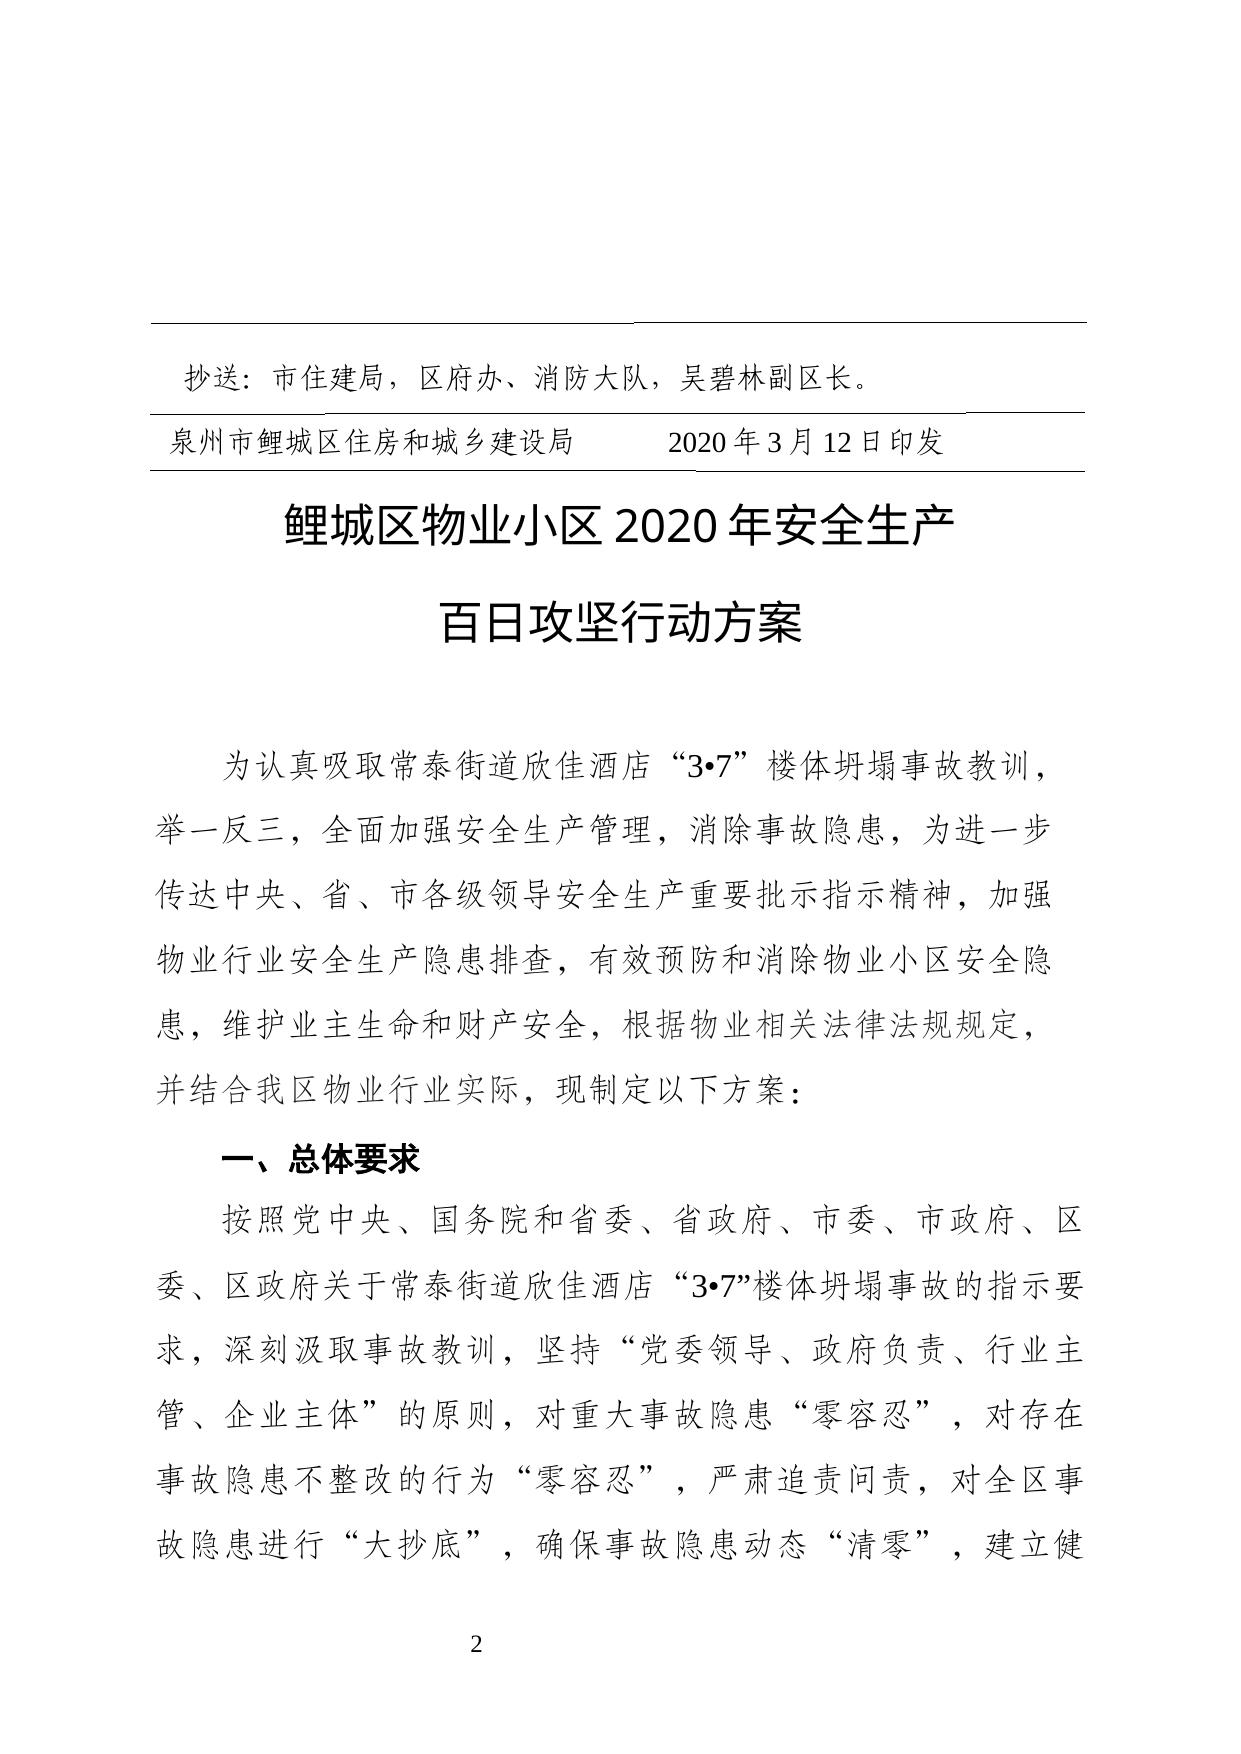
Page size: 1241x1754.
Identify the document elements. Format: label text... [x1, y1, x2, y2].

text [153, 1188, 1087, 1578]
text 百日攻坚行动方案 [153, 571, 1087, 668]
text 一、总体要求 [153, 1123, 1087, 1188]
text 鲤城区物业小区2020年安全生产 [153, 473, 1087, 571]
text 泉州市鲤城区住房和城乡建设局 2020年3月12日印发 [153, 408, 1087, 473]
text 为认真吸取常泰街道欣佳酒店“3•7”楼体坍塌事故教训，举一反三，全面加强安全生产管理，消除事故隐患，为进一步传达中央、省、市各级领导安全生产重要批示指示精神，加强物业行业安全生产隐患排查，有效预防和消除物业小区安全隐患，维护业主生命和财产安全，根据物业相关法律法规规定，并结合我区物业行业实际，现制定以下方案： [153, 733, 1087, 1123]
text 抄送：市住建局，区府办、消防大队，吴碧林副区长。 [153, 343, 1087, 408]
